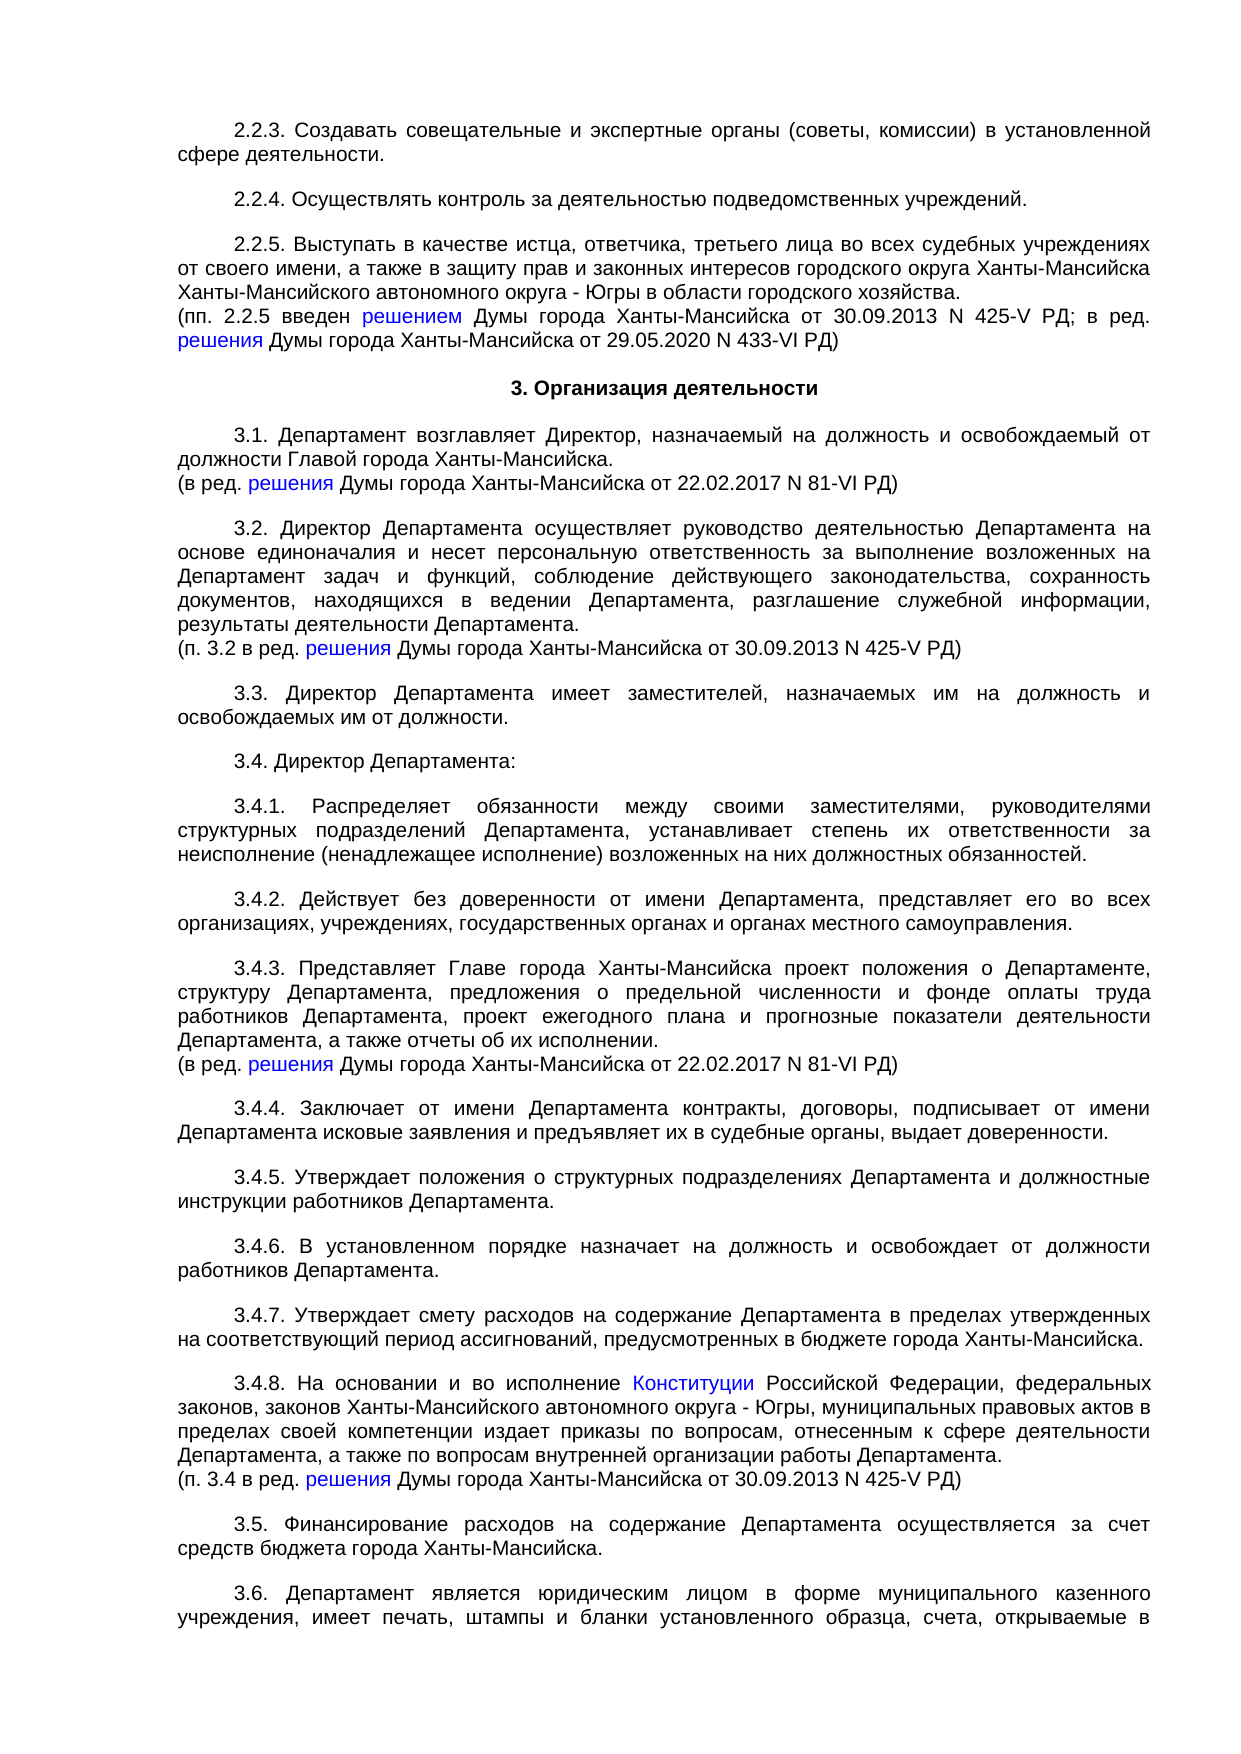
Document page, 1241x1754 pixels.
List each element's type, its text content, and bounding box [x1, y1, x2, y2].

text (п. 3.4 в ред. решения Думы города Ханты-Мансийска от 30.09.2013 N 425-V РД) [177, 1467, 1152, 1491]
text 3.2. Директор Департамента осуществляет руководство деятельностью Департамента на основе единоначалия и несет персональную ответственность за выполнение возложенных на Департамент задач и функций, соблюдение действующего законодательства, сохранность документов, находящихся в ведении Департамента, разглашение служебной информации, результаты деятельности Департамента. [177, 516, 1152, 636]
text 3.3. Директор Департамента имеет заместителей, назначаемых им на должность и освобождаемых им от должности. [177, 681, 1152, 728]
text (пп. 2.2.5 введен решением Думы города Ханты-Мансийска от 30.09.2013 N 425-V РД; в ред. решения Думы города Ханты-Мансийска от 29.05.2020 N 433-VI РД) [177, 303, 1152, 351]
text (в ред. решения Думы города Ханты-Мансийска от 22.02.2017 N 81-VI РД) [177, 471, 1152, 495]
text 3.1. Департамент возглавляет Директор, назначаемый на должность и освобождаемый от должности Главой города Ханты-Мансийска. [177, 423, 1152, 471]
text 3.4.5. Утверждает положения о структурных подразделениях Департамента и должностные инструкции работников Департамента. [177, 1165, 1152, 1213]
text 3.4.1. Распределяет обязанности между своими заместителями, руководителями структурных подразделений Департамента, устанавливает степень их ответственности за неисполнение (ненадлежащее исполнение) возложенных на них должностных обязанностей. [177, 794, 1152, 866]
text 2.2.3. Создавать совещательные и экспертные органы (советы, комиссии) в установленной сфере деятельности. [177, 118, 1152, 166]
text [177, 1581, 1152, 1628]
text 3.4.6. В установленном порядке назначает на должность и освобождает от должности работников Департамента. [177, 1234, 1152, 1282]
text 3.4.3. Представляет Главе города Ханты-Мансийска проект положения о Департаменте, структуру Департамента, предложения о предельной численности и фонде оплаты труда работников Департамента, проект ежегодного плана и прогнозные показатели деятельности Департамента, а также отчеты об их исполнении. [177, 956, 1152, 1051]
text 3.4. Директор Департамента: [177, 749, 1152, 773]
text 3.5. Финансирование расходов на содержание Департамента осуществляется за счет средств бюджета города Ханты-Мансийска. [177, 1512, 1152, 1560]
text 3.4.7. Утверждает смету расходов на содержание Департамента в пределах утвержденных на соответствующий период ассигнований, предусмотренных в бюджете города Ханты-Мансийска. [177, 1302, 1152, 1350]
text (п. 3.2 в ред. решения Думы города Ханты-Мансийска от 30.09.2013 N 425-V РД) [177, 636, 1152, 660]
text 3.4.8. На основании и во исполнение Конституции Российской Федерации, федеральных законов, законов Ханты-Мансийского автономного округа - Югры, муниципальных правовых актов в пределах своей компетенции издает приказы по вопросам, отнесенным к сфере деятельности Департамента, а также по вопросам внутренней организации работы Департамента. [177, 1371, 1152, 1467]
title 3. Организация деятельности [177, 375, 1152, 399]
text 3.4.4. Заключает от имени Департамента контракты, договоры, подписывает от имени Департамента исковые заявления и предъявляет их в судебные органы, выдает доверенности. [177, 1096, 1152, 1144]
text 2.2.5. Выступать в качестве истца, ответчика, третьего лица во всех судебных учреждениях от своего имени, а также в защиту прав и законных интересов городского округа Ханты-Мансийска Ханты-Мансийского автономного округа - Югры в области городского хозяйства. [177, 232, 1152, 303]
text (в ред. решения Думы города Ханты-Мансийска от 22.02.2017 N 81-VI РД) [177, 1051, 1152, 1075]
text 3.4.2. Действует без доверенности от имени Департамента, представляет его во всех организациях, учреждениях, государственных органах и органах местного самоуправления. [177, 887, 1152, 935]
text 2.2.4. Осуществлять контроль за деятельностью подведомственных учреждений. [177, 187, 1152, 211]
